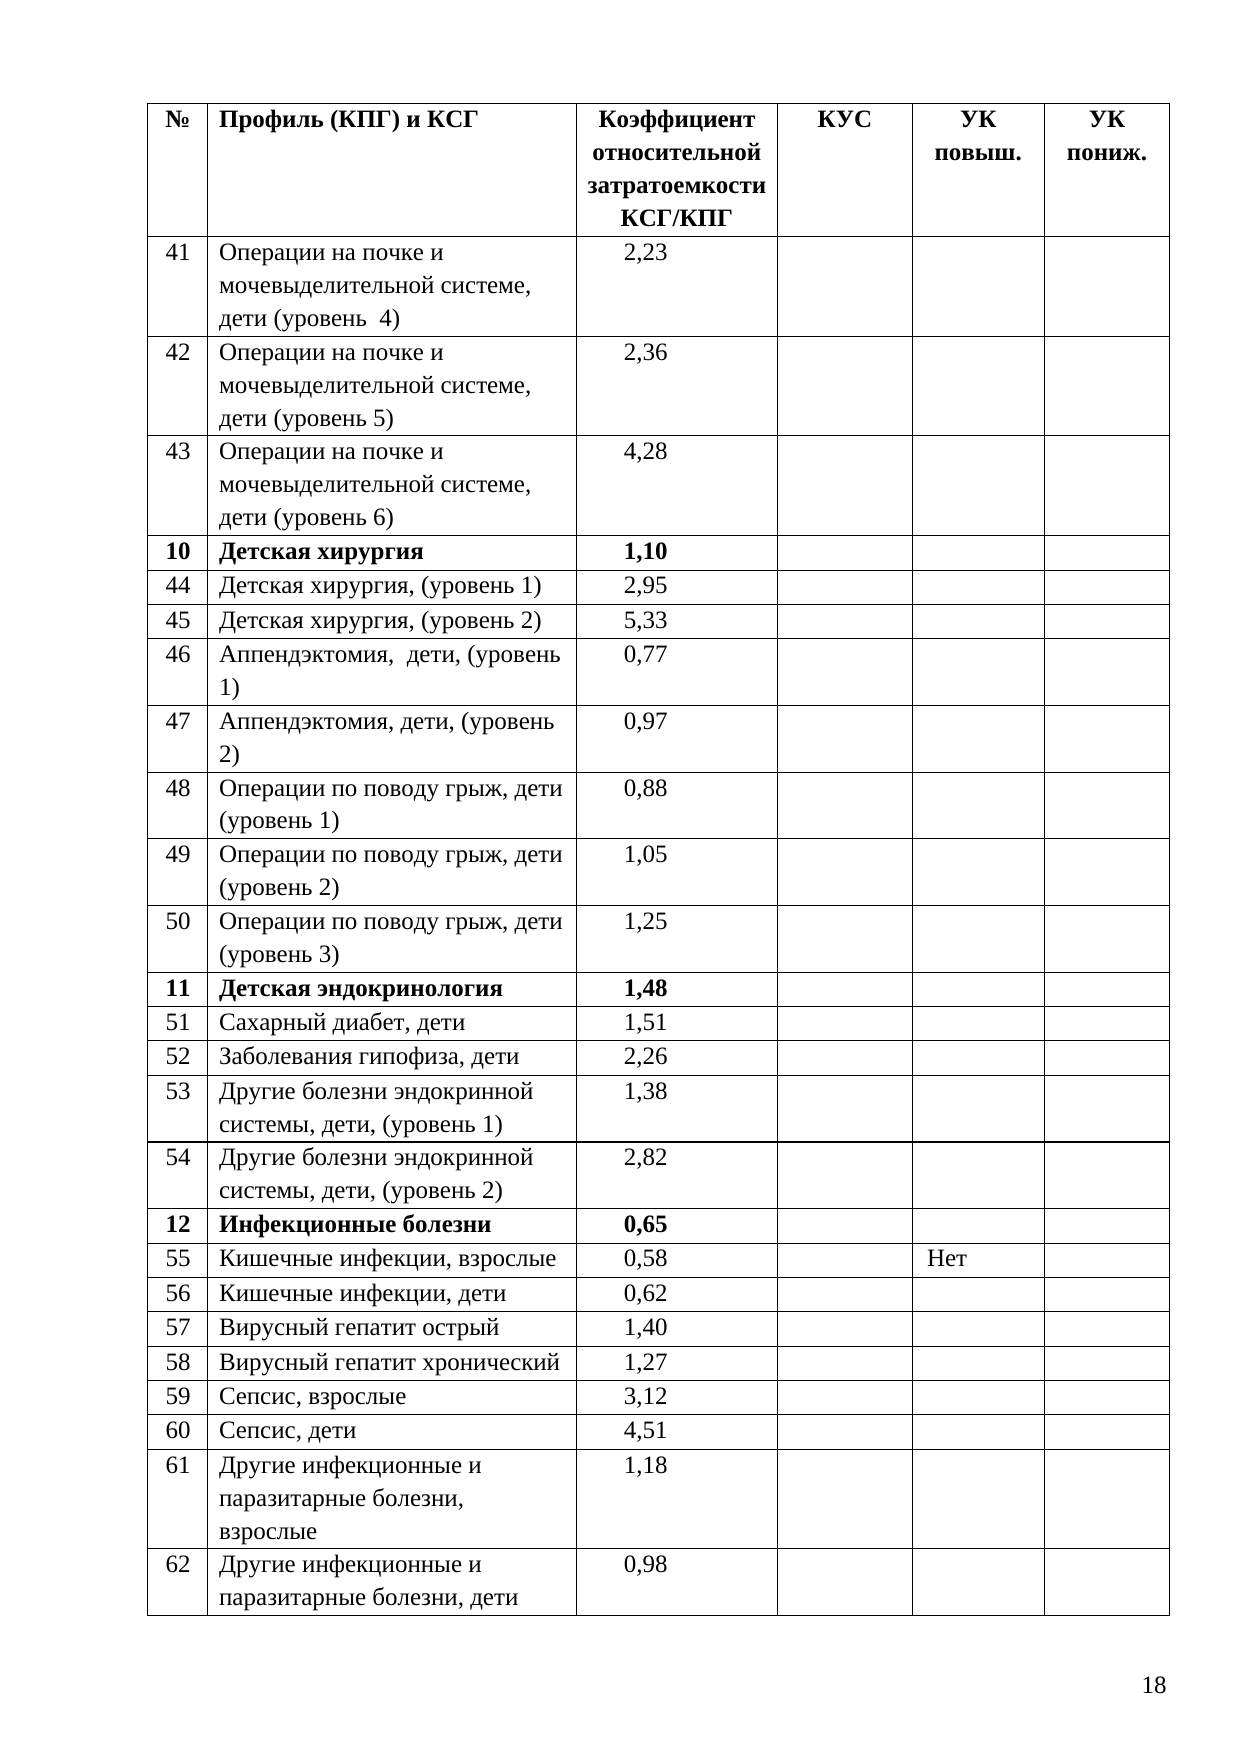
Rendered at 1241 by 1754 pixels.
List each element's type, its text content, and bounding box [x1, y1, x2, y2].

table_cell [913, 1347, 1044, 1380]
table_cell 1,51 [577, 1007, 777, 1040]
table_cell 0,62 [577, 1278, 777, 1311]
table_cell [778, 536, 912, 569]
table_cell 62 [148, 1549, 207, 1615]
table_cell 2,95 [577, 571, 777, 604]
table_cell [778, 706, 912, 772]
table_cell 53 [148, 1076, 207, 1141]
table_cell Нет [913, 1244, 1044, 1277]
table_header № [148, 104, 207, 236]
table_cell 57 [148, 1312, 207, 1346]
table_cell 45 [148, 605, 207, 638]
table_cell Операции по поводу грыж, дети (уровень 2) [208, 839, 576, 905]
table_cell 44 [148, 571, 207, 604]
table_cell 4,28 [577, 436, 777, 535]
table_cell Заболевания гипофиза, дети [208, 1041, 576, 1075]
table_cell [778, 337, 912, 435]
table_cell [1045, 1347, 1169, 1380]
table_cell 0,88 [577, 773, 777, 838]
table_cell 56 [148, 1278, 207, 1311]
table_cell [778, 839, 912, 905]
table_cell [1045, 773, 1169, 838]
table_cell Сепсис, взрослые [208, 1381, 576, 1414]
table_cell 11 [148, 973, 207, 1006]
table_cell 55 [148, 1244, 207, 1277]
table_cell Операции на почке и мочевыделительной системе, дети (уровень 6) [208, 436, 576, 535]
table_cell 50 [148, 906, 207, 972]
table_cell 1,25 [577, 906, 777, 972]
table_header КУС [778, 104, 912, 236]
table_header Профиль (КПГ) и КСГ [208, 104, 576, 236]
table_cell [778, 773, 912, 838]
table_cell 2,82 [577, 1143, 777, 1208]
table_cell Операции по поводу грыж, дети (уровень 3) [208, 906, 576, 972]
table_cell 4,51 [577, 1415, 777, 1449]
table_cell 58 [148, 1347, 207, 1380]
table_cell [1045, 706, 1169, 772]
table_cell Сахарный диабет, дети [208, 1007, 576, 1040]
table_cell 1,38 [577, 1076, 777, 1141]
table_cell [913, 1415, 1044, 1449]
table_cell [778, 571, 912, 604]
table_cell [913, 1041, 1044, 1075]
table_cell 41 [148, 237, 207, 336]
table_cell 12 [148, 1209, 207, 1242]
table_header Коэффициент относительной затратоемкости КСГ/КПГ [577, 104, 777, 236]
table_cell 54 [148, 1143, 207, 1208]
table_cell [913, 706, 1044, 772]
table_cell Кишечные инфекции, дети [208, 1278, 576, 1311]
table_cell 5,33 [577, 605, 777, 638]
table_cell [913, 436, 1044, 535]
table_cell [913, 605, 1044, 638]
table_cell Детская хирургия [208, 536, 576, 569]
table_cell Детская эндокринология [208, 973, 576, 1006]
table_cell 51 [148, 1007, 207, 1040]
table_cell [1045, 1041, 1169, 1075]
table_cell 2,23 [577, 237, 777, 336]
table_cell Другие болезни эндокринной системы, дети, (уровень 1) [208, 1076, 576, 1141]
table_cell [1045, 973, 1169, 1006]
table_cell Сепсис, дети [208, 1415, 576, 1449]
table_cell [913, 1007, 1044, 1040]
table_cell 2,26 [577, 1041, 777, 1075]
table_cell Детская хирургия, (уровень 2) [208, 605, 576, 638]
table_cell [913, 1312, 1044, 1346]
table_cell [1045, 1549, 1169, 1615]
table_cell Другие инфекционные и паразитарные болезни, дети [208, 1549, 576, 1615]
table_cell [913, 973, 1044, 1006]
table_cell [778, 1415, 912, 1449]
table_cell [913, 1143, 1044, 1208]
table_cell [1045, 1209, 1169, 1242]
table_cell 1,05 [577, 839, 777, 905]
table_cell 42 [148, 337, 207, 435]
table_cell [913, 639, 1044, 705]
table_cell [778, 1347, 912, 1380]
table_cell [778, 436, 912, 535]
table_cell [778, 1209, 912, 1242]
table_cell 1,27 [577, 1347, 777, 1380]
table_cell [1045, 536, 1169, 569]
table_cell [913, 1278, 1044, 1311]
table_cell [778, 1244, 912, 1277]
table_cell [778, 1450, 912, 1548]
table_cell [1045, 906, 1169, 972]
table_cell [913, 536, 1044, 569]
table_cell [1045, 1450, 1169, 1548]
table_cell 60 [148, 1415, 207, 1449]
table_header УК повыш. [913, 104, 1044, 236]
table_cell [778, 1076, 912, 1141]
table_cell [913, 1209, 1044, 1242]
table_cell 2,36 [577, 337, 777, 435]
table_cell [1045, 1278, 1169, 1311]
table_cell [913, 237, 1044, 336]
table_cell Вирусный гепатит острый [208, 1312, 576, 1346]
table_cell 10 [148, 536, 207, 569]
table_cell 0,98 [577, 1549, 777, 1615]
table_cell [778, 1312, 912, 1346]
table_cell [1045, 1143, 1169, 1208]
table_cell [1045, 237, 1169, 336]
table_cell [1045, 839, 1169, 905]
table_cell [1045, 1415, 1169, 1449]
table_cell [913, 571, 1044, 604]
table_cell 0,97 [577, 706, 777, 772]
table_cell 1,48 [577, 973, 777, 1006]
table_cell Вирусный гепатит хронический [208, 1347, 576, 1380]
table_cell [913, 839, 1044, 905]
table_cell 47 [148, 706, 207, 772]
table_cell 48 [148, 773, 207, 838]
table_cell [778, 605, 912, 638]
table_cell Инфекционные болезни [208, 1209, 576, 1242]
table_cell [1045, 436, 1169, 535]
table_cell [778, 1041, 912, 1075]
table_cell 59 [148, 1381, 207, 1414]
table_cell [778, 1007, 912, 1040]
table_cell [778, 1549, 912, 1615]
table_cell 61 [148, 1450, 207, 1548]
table_cell [913, 337, 1044, 435]
table_cell [778, 639, 912, 705]
table_cell [778, 1143, 912, 1208]
table_cell 0,77 [577, 639, 777, 705]
table_cell 1,40 [577, 1312, 777, 1346]
table_cell [778, 973, 912, 1006]
table_cell Операции на почке и мочевыделительной системе, дети (уровень 5) [208, 337, 576, 435]
table_cell 0,58 [577, 1244, 777, 1277]
table_cell [913, 1381, 1044, 1414]
table_cell [1045, 1007, 1169, 1040]
table_header УК пониж. [1045, 104, 1169, 236]
table_cell Операции на почке и мочевыделительной системе, дети (уровень 4) [208, 237, 576, 336]
table_cell Кишечные инфекции, взрослые [208, 1244, 576, 1277]
table_cell [1045, 1244, 1169, 1277]
table_cell 0,65 [577, 1209, 777, 1242]
table_cell [1045, 1381, 1169, 1414]
table_cell [913, 1450, 1044, 1548]
table_cell 3,12 [577, 1381, 777, 1414]
table_cell [778, 237, 912, 336]
table_cell [778, 1381, 912, 1414]
table_cell 1,18 [577, 1450, 777, 1548]
table_cell Аппендэктомия, дети, (уровень 2) [208, 706, 576, 772]
table_cell [1045, 1076, 1169, 1141]
table_cell 1,10 [577, 536, 777, 569]
table_cell [1045, 337, 1169, 435]
table_cell [913, 1549, 1044, 1615]
table_cell [778, 1278, 912, 1311]
table_cell [1045, 605, 1169, 638]
table_cell 43 [148, 436, 207, 535]
table_cell Детская хирургия, (уровень 1) [208, 571, 576, 604]
table_cell [1045, 571, 1169, 604]
table_cell [913, 906, 1044, 972]
table_cell 46 [148, 639, 207, 705]
table_cell 49 [148, 839, 207, 905]
table_cell Аппендэктомия, дети, (уровень 1) [208, 639, 576, 705]
table_cell [1045, 639, 1169, 705]
table_cell [913, 773, 1044, 838]
table_cell [913, 1076, 1044, 1141]
table_cell [778, 906, 912, 972]
table_cell Операции по поводу грыж, дети (уровень 1) [208, 773, 576, 838]
table_cell Другие болезни эндокринной системы, дети, (уровень 2) [208, 1143, 576, 1208]
table_cell 52 [148, 1041, 207, 1075]
table_cell Другие инфекционные и паразитарные болезни, взрослые [208, 1450, 576, 1548]
table_cell [1045, 1312, 1169, 1346]
